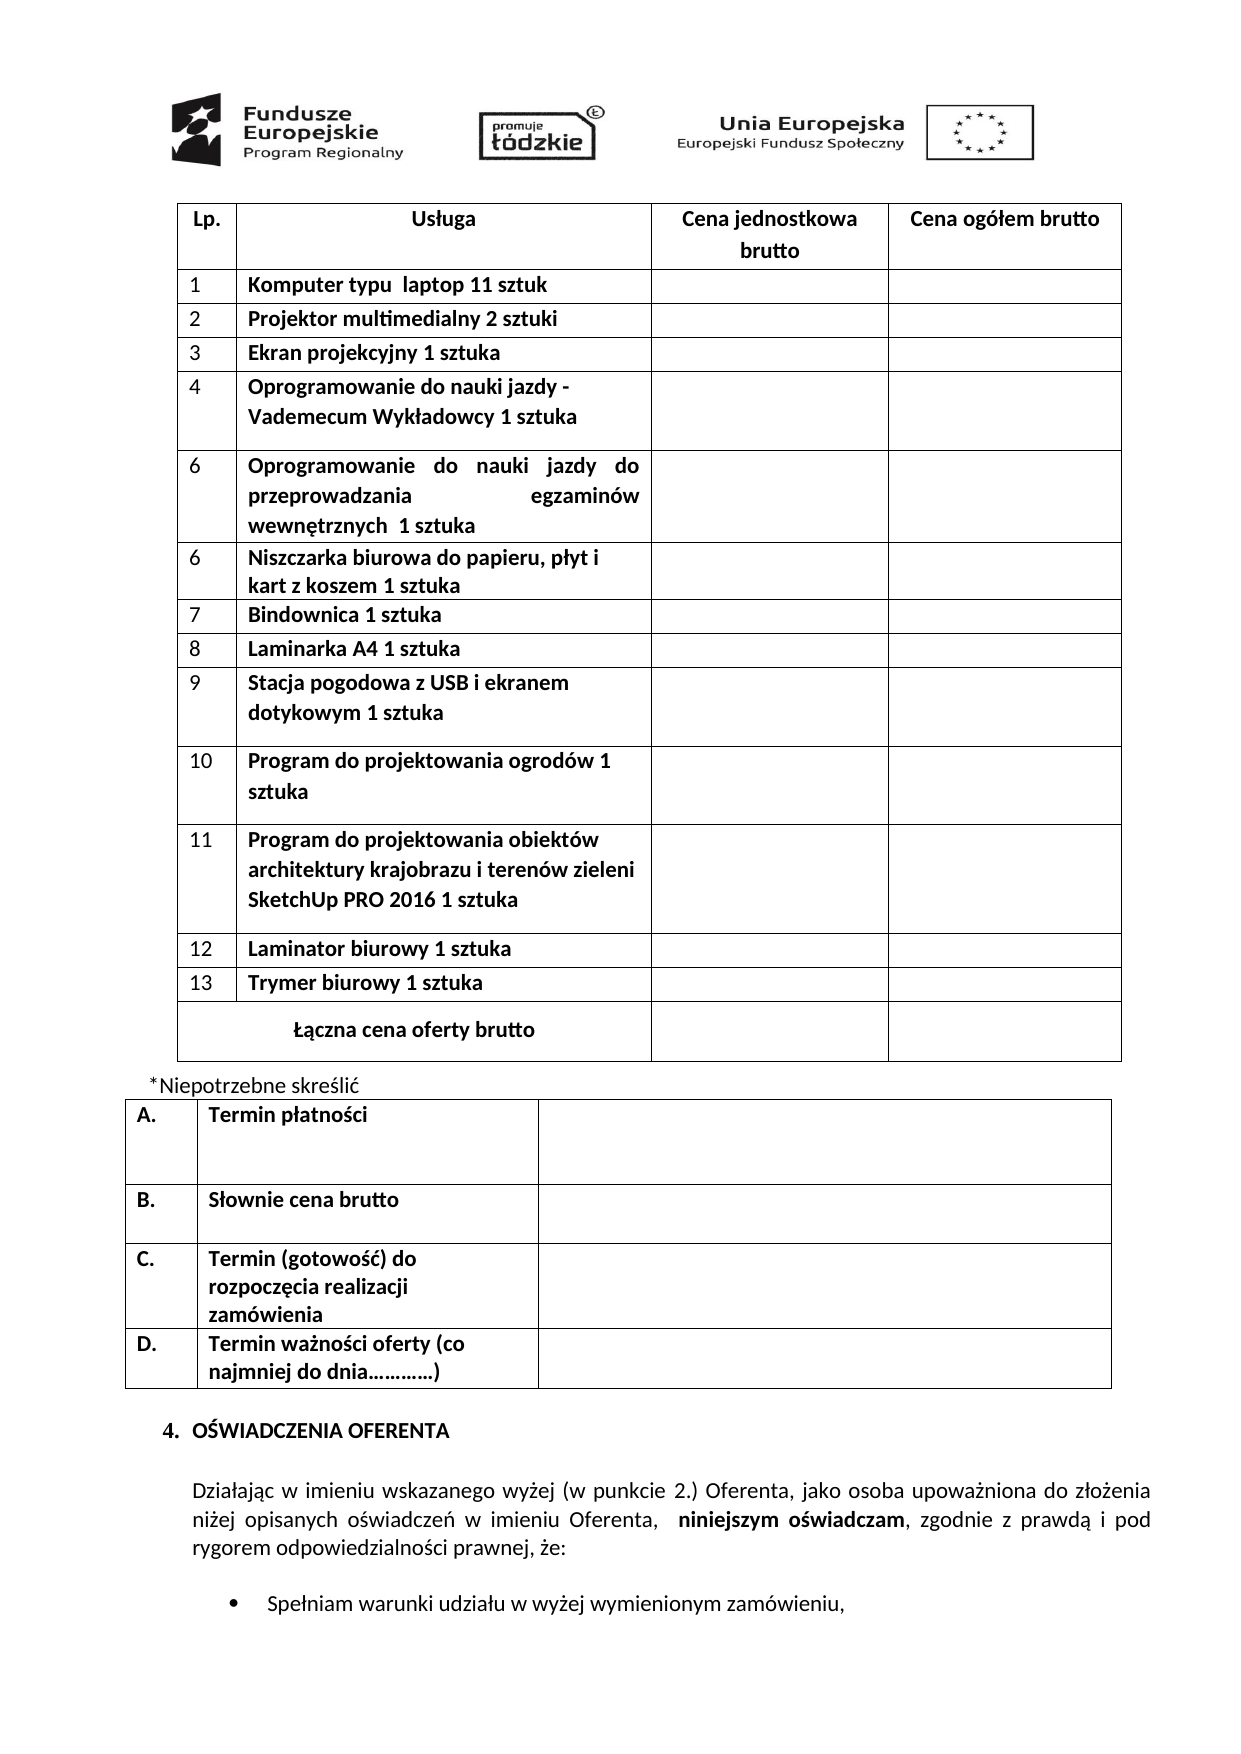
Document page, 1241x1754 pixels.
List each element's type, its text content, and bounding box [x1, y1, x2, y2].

table_cell [652, 338, 888, 371]
table_cell [652, 634, 888, 667]
text Działając w imieniu wskazanego wyżej (w punkcie 2.) Oferenta, jako osoba upoważniona do złożenia niżej opisanych oświadczeń w imieniu Oferenta, niniejszym oświadczam, zgodnie z prawdą i pod rygorem odpowiedzialności prawnej, że: [192, 1477, 1152, 1561]
table_cell 8 [178, 634, 236, 667]
table_cell [889, 1002, 1121, 1061]
table_cell Trymer biurowy 1 sztuka [237, 968, 651, 1001]
table_cell [889, 600, 1121, 633]
table_cell [652, 451, 888, 542]
table_cell 13 [178, 968, 236, 1001]
table_cell Program do projektowania ogrodów 1 sztuka [237, 747, 651, 824]
table_cell [889, 372, 1121, 450]
table_cell [889, 451, 1121, 542]
table_cell [652, 600, 888, 633]
table_cell Niszczarka biurowa do papieru, płyt i kart z koszem 1 sztuka [237, 543, 651, 599]
table_cell B. [126, 1185, 197, 1243]
table_cell [652, 968, 888, 1001]
table_cell [652, 304, 888, 337]
table_cell [652, 825, 888, 933]
table_header Cena ogółem brutto [889, 204, 1121, 269]
table_cell [539, 1329, 1111, 1387]
table_cell [889, 304, 1121, 337]
table_cell [652, 668, 888, 746]
table_cell 9 [178, 668, 236, 746]
table_cell [539, 1244, 1111, 1328]
table_cell [889, 825, 1121, 933]
table_cell [652, 543, 888, 599]
table_cell 1 [178, 270, 236, 303]
table_header Usługa [237, 204, 651, 269]
table_cell Laminator biurowy 1 sztuka [237, 934, 651, 967]
table_cell [889, 270, 1121, 303]
table_cell 7 [178, 600, 236, 633]
table_cell [539, 1185, 1111, 1243]
table_cell Termin ważności oferty (co najmniej do dnia…………) [198, 1329, 538, 1387]
table_cell [652, 270, 888, 303]
table_cell [889, 634, 1121, 667]
table_cell Ekran projekcyjny 1 sztuka [237, 338, 651, 371]
table_cell [889, 968, 1121, 1001]
list OŚWIADCZENIA OFERENTA [162, 1416, 1152, 1444]
table_cell Termin (gotowość) do rozpoczęcia realizacji zamówienia [198, 1244, 538, 1328]
table_cell [652, 747, 888, 824]
table_cell C. [126, 1244, 197, 1328]
table_cell 4 [178, 372, 236, 450]
table_cell [889, 934, 1121, 967]
table_cell 2 [178, 304, 236, 337]
table_header Lp. [178, 204, 236, 269]
text *Niepotrzebne skreślić [148, 220, 1152, 1099]
table_cell Oprogramowanie do nauki jazdy do przeprowadzania egzaminów wewnętrznych 1 sztuka [237, 451, 651, 542]
table_cell D. [126, 1329, 197, 1387]
table_header Cena jednostkowa brutto [652, 204, 888, 269]
table_cell Łączna cena oferty brutto [178, 1002, 651, 1061]
table_cell Projektor multimedialny 2 sztuki [237, 304, 651, 337]
table_cell [889, 543, 1121, 599]
table_cell 11 [178, 825, 236, 933]
table_header A. [126, 1100, 197, 1184]
table_header Termin płatności [198, 1100, 538, 1184]
table_cell Komputer typu laptop 11 sztuk [237, 270, 651, 303]
table_cell Słownie cena brutto [198, 1185, 538, 1243]
table_cell [889, 747, 1121, 824]
table_header [539, 1100, 1111, 1184]
list Spełniam warunki udziału w wyżej wymienionym zamówieniu, [229, 1589, 1152, 1617]
table_cell Oprogramowanie do nauki jazdy - Vademecum Wykładowcy 1 sztuka [237, 372, 651, 450]
table_cell Laminarka A4 1 sztuka [237, 634, 651, 667]
table_cell [889, 338, 1121, 371]
table_cell [652, 934, 888, 967]
table_cell 3 [178, 338, 236, 371]
table_cell 12 [178, 934, 236, 967]
table_cell 6 [178, 451, 236, 542]
table_cell Stacja pogodowa z USB i ekranem dotykowym 1 sztuka [237, 668, 651, 746]
table_cell Bindownica 1 sztuka [237, 600, 651, 633]
table_cell [652, 372, 888, 450]
table_cell [652, 1002, 888, 1061]
table_cell 10 [178, 747, 236, 824]
table_cell [889, 668, 1121, 746]
table_cell Program do projektowania obiektów architektury krajobrazu i terenów zieleni SketchUp PRO 2016 1 sztuka [237, 825, 651, 933]
table_cell 6 [178, 543, 236, 599]
